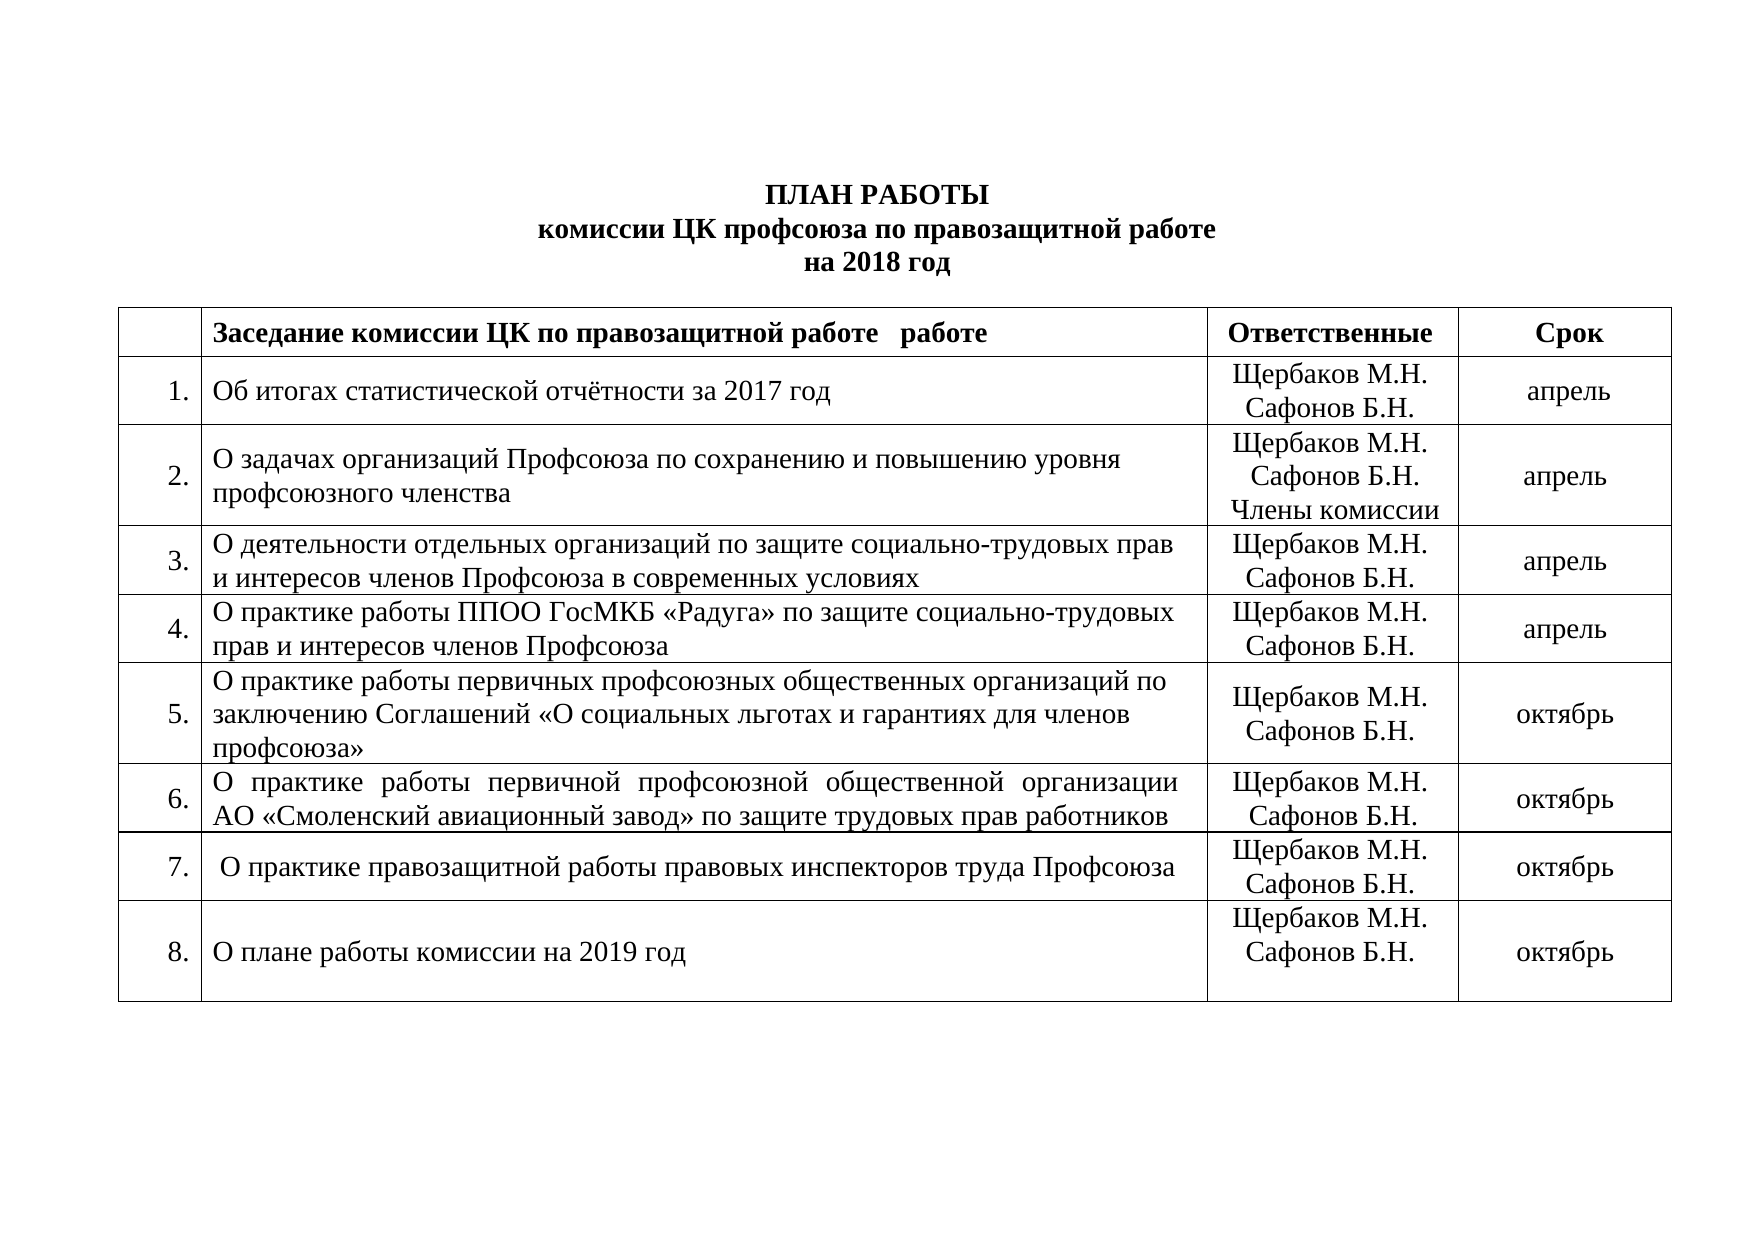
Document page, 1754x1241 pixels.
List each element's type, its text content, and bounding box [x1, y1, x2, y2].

table_cell Щербаков М.Н. Сафонов Б.Н. [1208, 357, 1458, 424]
table_cell [119, 357, 201, 424]
table_cell [119, 595, 201, 662]
table_cell [119, 663, 201, 763]
subtitle на 2018 год [118, 244, 1636, 278]
table_cell Об итогах статистической отчётности за 2017 год [202, 357, 1207, 424]
table_cell О практике правозащитной работы правовых инспекторов труда Профсоюза [202, 833, 1207, 899]
table_cell [119, 901, 201, 1001]
table_cell октябрь [1459, 901, 1671, 1001]
table_header Ответственные [1208, 308, 1458, 356]
table_cell О практике работы первичных профсоюзных общественных организаций по заключению Соглашений «О социальных льготах и гарантиях для членов профсоюза» [202, 663, 1207, 763]
table_cell Щербаков М.Н. Сафонов Б.Н. [1208, 901, 1458, 1001]
table_header [119, 308, 201, 356]
table_cell Щербаков М.Н. Сафонов Б.Н. [1208, 595, 1458, 662]
table_cell апрель [1459, 357, 1671, 424]
table_cell [119, 764, 201, 831]
table_cell апрель [1459, 425, 1671, 525]
table_cell [119, 833, 201, 899]
table_cell апрель [1459, 526, 1671, 593]
table_header Срок [1459, 308, 1671, 356]
table_cell апрель [1459, 595, 1671, 662]
table_header Заседание комиссии ЦК по правозащитной работе работе [202, 308, 1207, 356]
table_cell О задачах организаций Профсоюза по сохранению и повышению уровня профсоюзного членства [202, 425, 1207, 525]
table_cell октябрь [1459, 833, 1671, 899]
table_cell октябрь [1459, 764, 1671, 831]
table_cell О практике работы ППОО ГосМКБ «Радуга» по защите социально-трудовых прав и интересов членов Профсоюза [202, 595, 1207, 662]
text ПЛАН РАБОТЫ [118, 177, 1636, 211]
table_cell Щербаков М.Н. Сафонов Б.Н. [1208, 526, 1458, 593]
table_cell Щербаков М.Н. Сафонов Б.Н. [1208, 833, 1458, 899]
subtitle комиссии ЦК профсоюза по правозащитной работе [118, 211, 1636, 244]
table_cell Щербаков М.Н. Сафонов Б.Н. Члены комиссии [1208, 425, 1458, 525]
table_cell Щербаков М.Н. Сафонов Б.Н. [1208, 663, 1458, 763]
table_cell [119, 526, 201, 593]
table_cell [119, 425, 201, 525]
table_cell О практике работы первичной профсоюзной общественной организации АО «Смоленский авиационный завод» по защите трудовых прав работников [202, 764, 1207, 831]
table_cell октябрь [1459, 663, 1671, 763]
table_cell О деятельности отдельных организаций по защите социально-трудовых прав и интересов членов Профсоюза в современных условиях [202, 526, 1207, 593]
table_cell Щербаков М.Н. Сафонов Б.Н. [1208, 764, 1458, 831]
table_cell О плане работы комиссии на 2019 год [202, 901, 1207, 1001]
